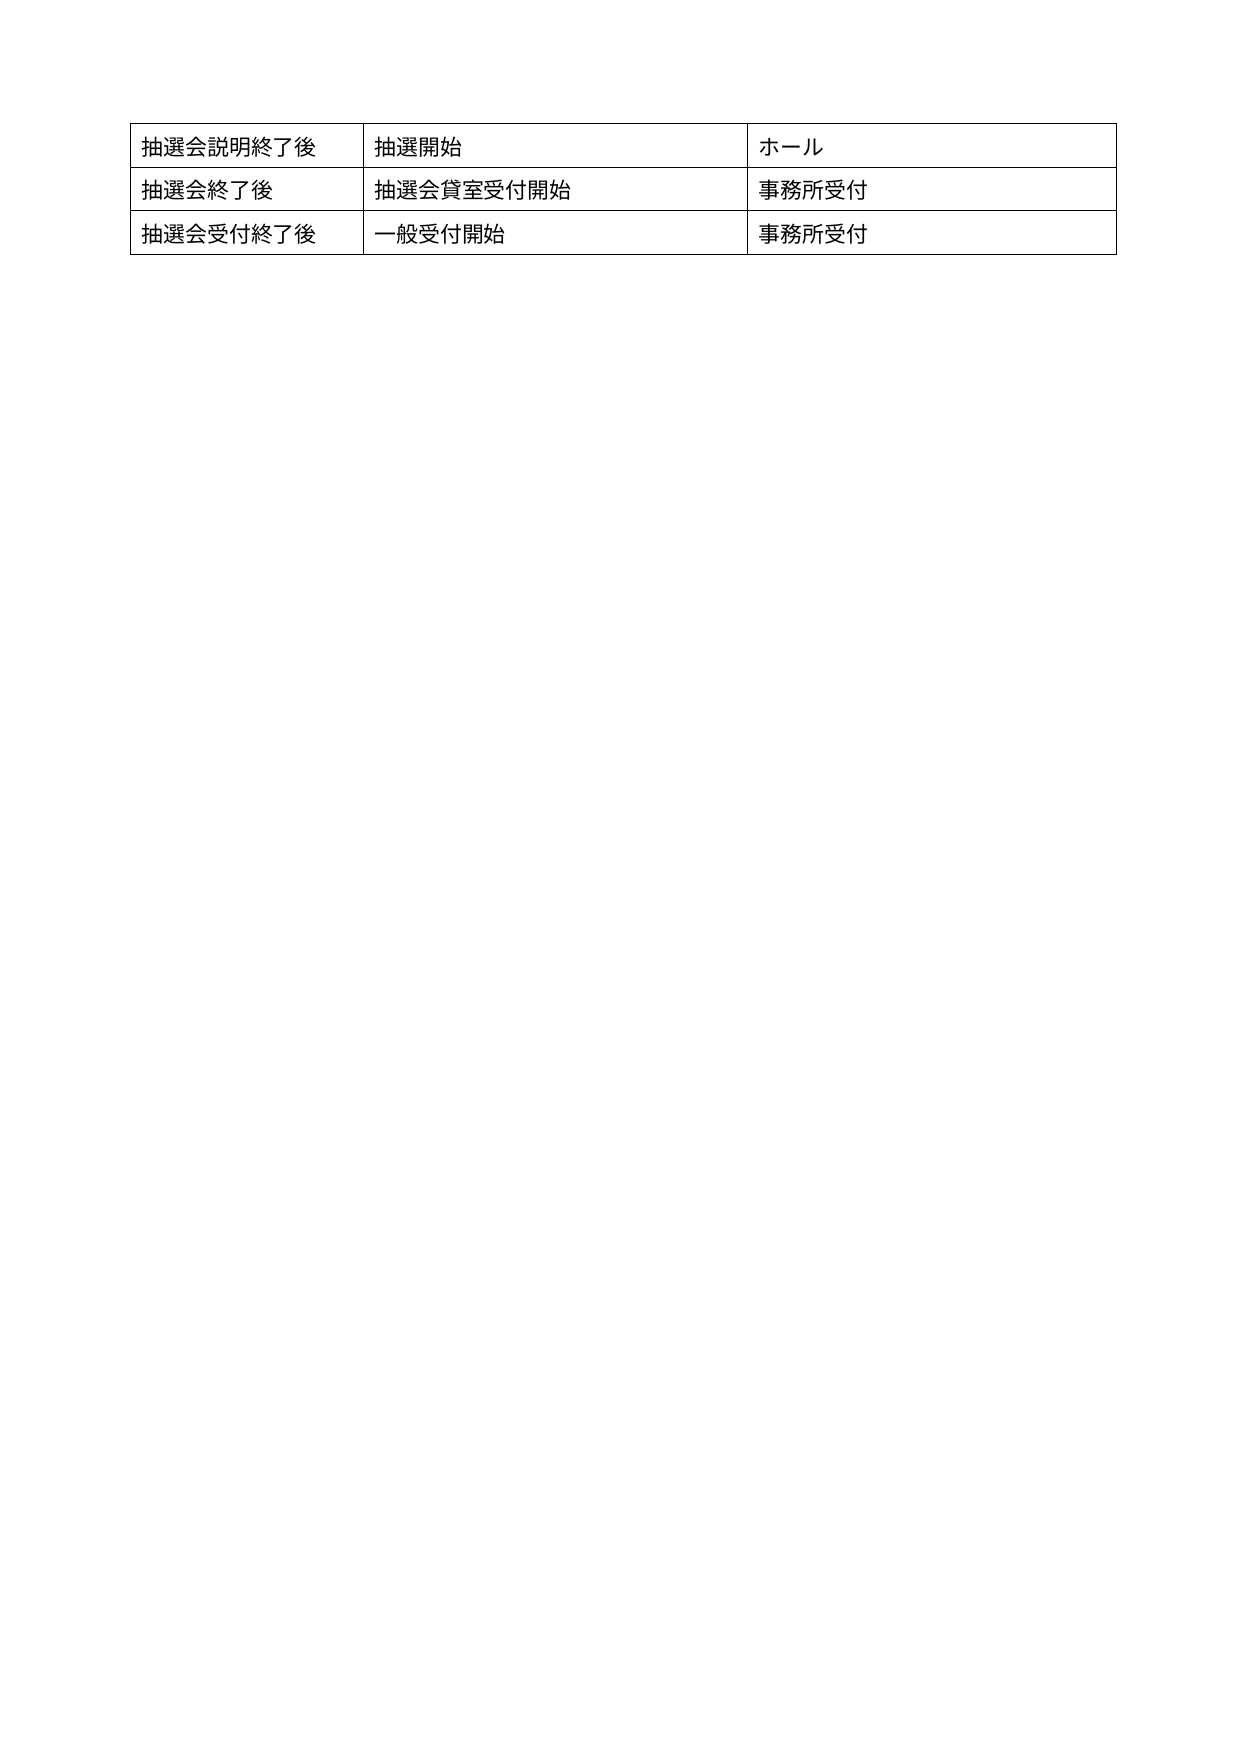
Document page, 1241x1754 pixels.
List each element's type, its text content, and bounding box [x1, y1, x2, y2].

table_cell ホール [748, 124, 1116, 167]
table_cell 事務所受付 [748, 211, 1116, 254]
table_cell 一般受付開始 [364, 211, 747, 254]
table_cell 抽選会受付終了後 [131, 211, 363, 254]
table_cell 抽選開始 [364, 124, 747, 167]
table_cell 抽選会貸室受付開始 [364, 168, 747, 210]
table_cell 抽選会終了後 [131, 168, 363, 210]
table_cell 抽選会説明終了後 [131, 124, 363, 167]
table_cell 事務所受付 [748, 168, 1116, 210]
